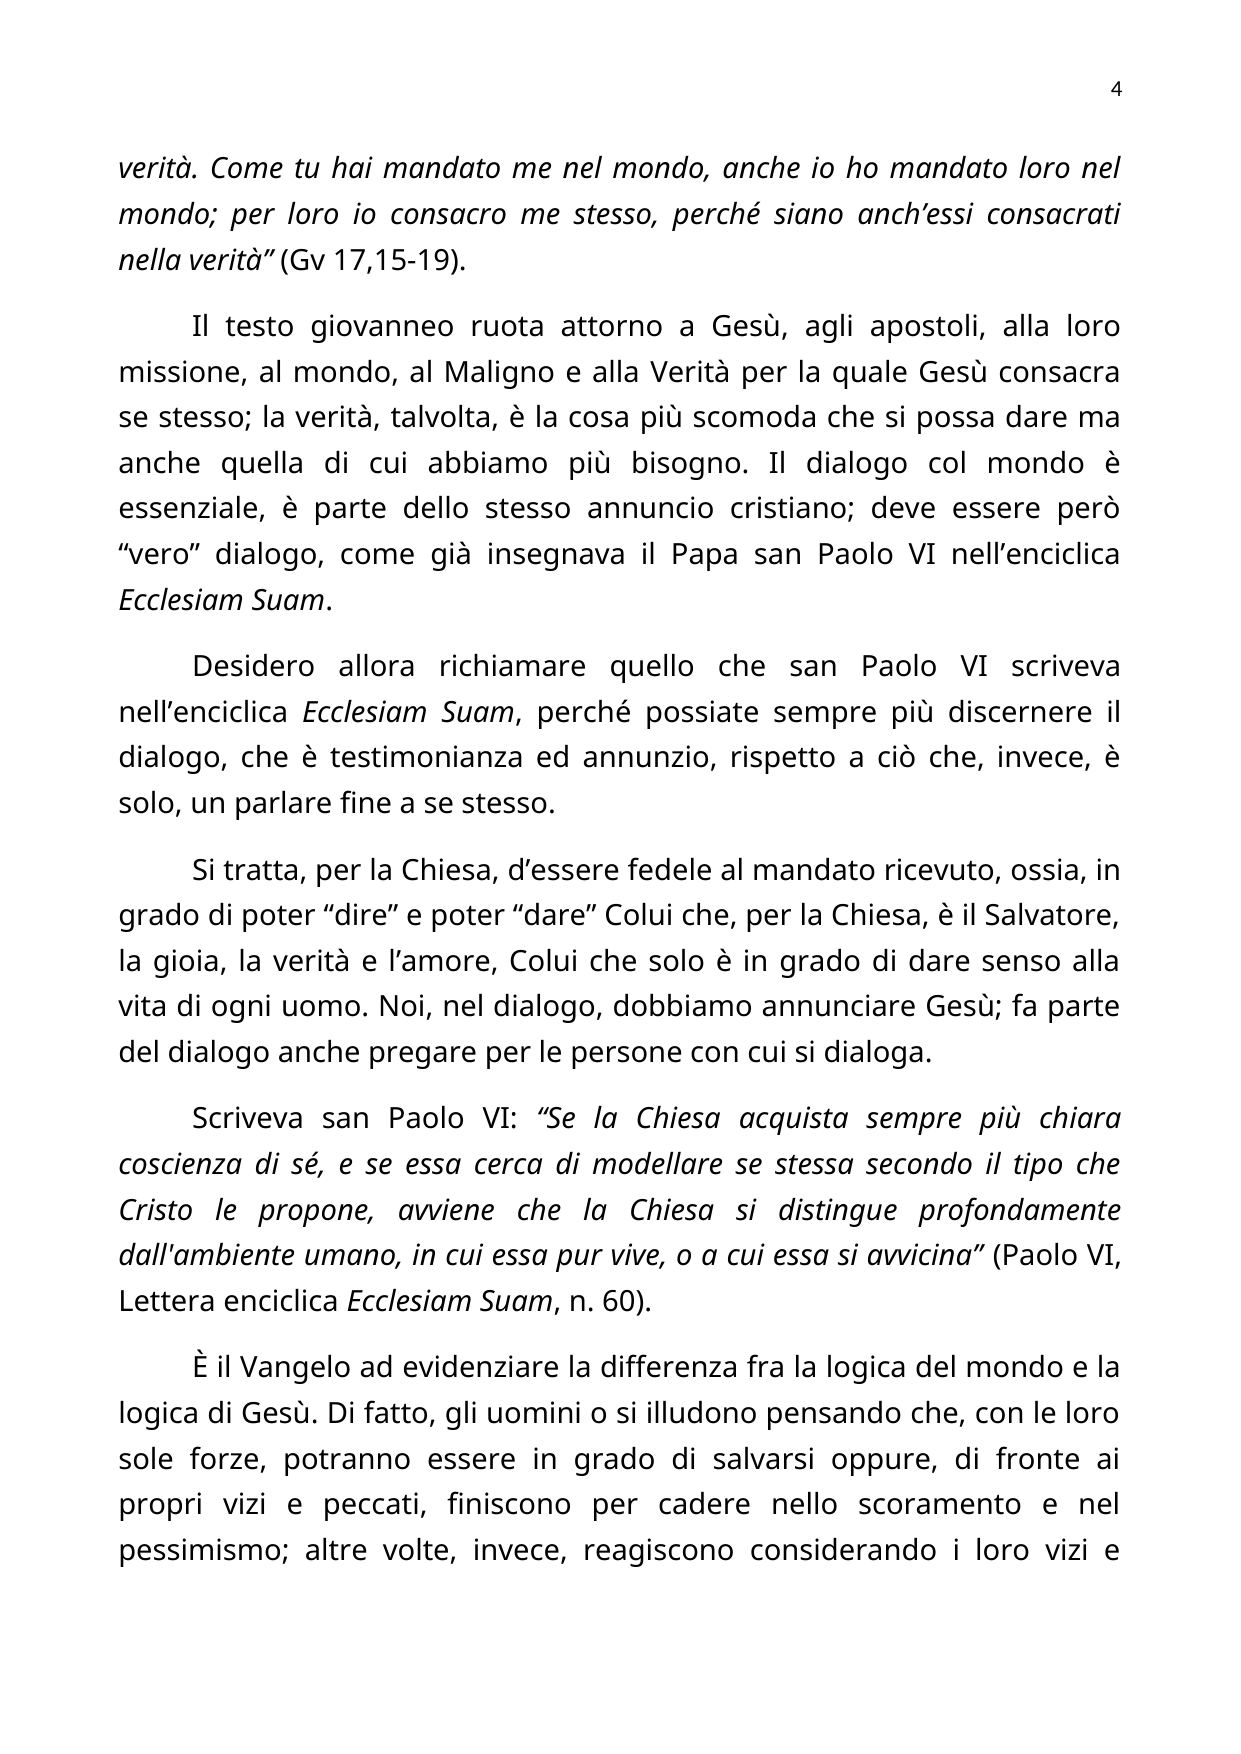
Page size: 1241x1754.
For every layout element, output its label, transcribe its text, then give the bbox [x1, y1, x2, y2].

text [118, 148, 1122, 278]
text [118, 1347, 1122, 1569]
text Desidero allora richiamare quello che san Paolo VI scriveva nell’enciclica Ecclesiam Suam, perché possiate sempre più discernere il dialogo, che è testimonianza ed annunzio, rispetto a ciò che, invece, è solo, un parlare fine a se stesso. [118, 646, 1122, 822]
text Scriveva san Paolo VI: “Se la Chiesa acquista sempre più chiara coscienza di sé, e se essa cerca di modellare se stessa secondo il tipo che Cristo le propone, avviene che la Chiesa si distingue profondamente dall'ambiente umano, in cui essa pur vive, o a cui essa si avvicina” (Paolo VI, Lettera enciclica Ecclesiam Suam, n. 60). [118, 1098, 1122, 1320]
text Il testo giovanneo ruota attorno a Gesù, agli apostoli, alla loro missione, al mondo, al Maligno e alla Verità per la quale Gesù consacra se stesso; la verità, talvolta, è la cosa più scomoda che si possa dare ma anche quella di cui abbiamo più bisogno. Il dialogo col mondo è essenziale, è parte dello stesso annuncio cristiano; deve essere però “vero” dialogo, come già insegnava il Papa san Paolo VI nell’enciclica Ecclesiam Suam. [118, 305, 1122, 619]
text Si tratta, per la Chiesa, d’essere fedele al mandato ricevuto, ossia, in grado di poter “dire” e poter “dare” Colui che, per la Chiesa, è il Salvatore, la gioia, la verità e l’amore, Colui che solo è in grado di dare senso alla vita di ogni uomo. Noi, nel dialogo, dobbiamo annunciare Gesù; fa parte del dialogo anche pregare per le persone con cui si dialoga. [118, 849, 1122, 1071]
